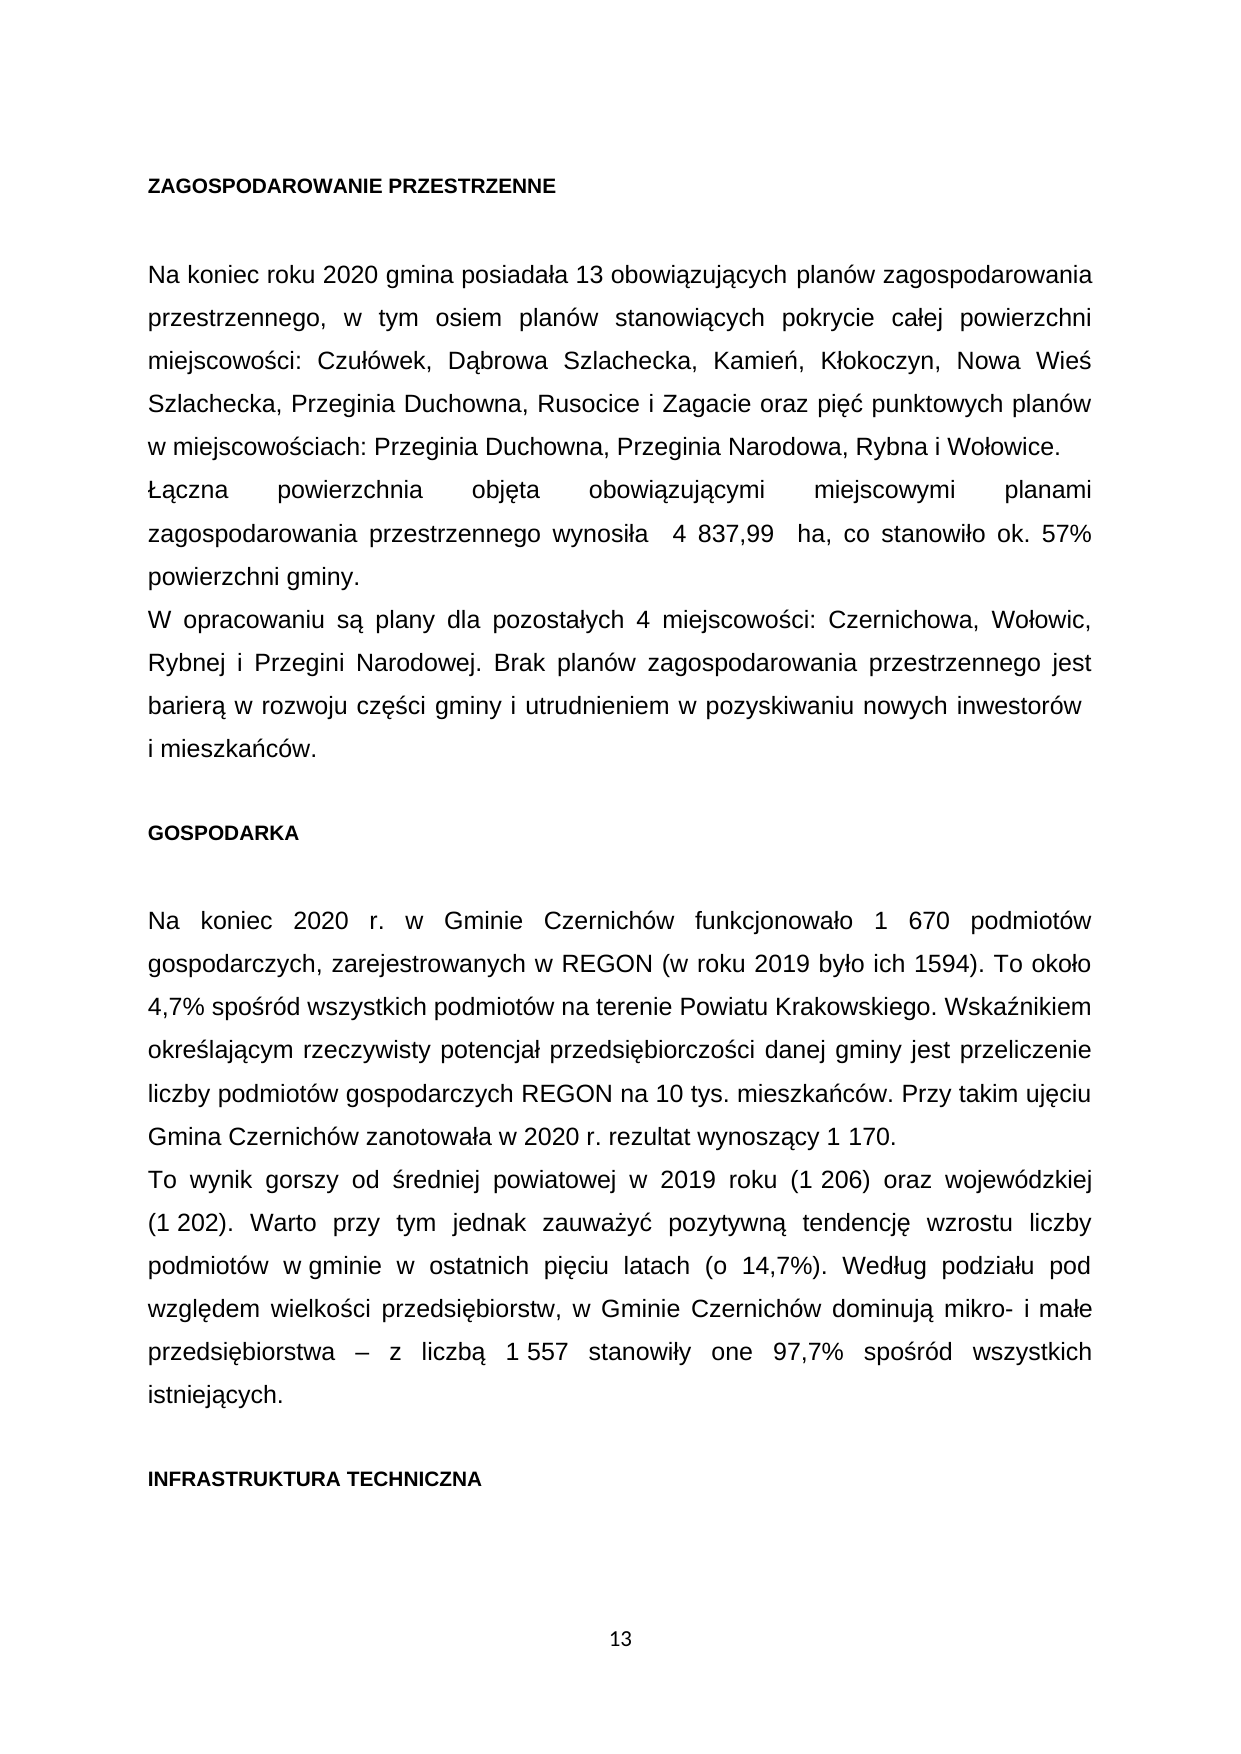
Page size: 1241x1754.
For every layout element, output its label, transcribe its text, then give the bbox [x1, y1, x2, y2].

text ZAGOSPODAROWANIE PRZESTRZENNE [148, 174, 1093, 198]
text GOSPODARKA [148, 820, 1093, 844]
text W opracowaniu są plany dla pozostałych 4 miejscowości: Czernichowa, Wołowic, Rybnej i Przegini Narodowej. Brak planów zagospodarowania przestrzennego jest barierą w rozwoju części gminy i utrudnieniem w pozyskiwaniu nowych inwestorów i mieszkańców. [148, 605, 1093, 763]
text Na koniec roku 2020 gmina posiadała 13 obowiązujących planów zagospodarowania przestrzennego, w tym osiem planów stanowiących pokrycie całej powierzchni miejscowości: Czułówek, Dąbrowa Szlachecka, Kamień, Kłokoczyn, Nowa Wieś Szlachecka, Przeginia Duchowna, Rusocice i Zagacie oraz pięć punktowych planów w miejscowościach: Przeginia Duchowna, Przeginia Narodowa, Rybna i Wołowice. [148, 260, 1093, 461]
text To wynik gorszy od średniej powiatowej w 2019 roku (1 206) oraz wojewódzkiej (1 202). Warto przy tym jednak zauważyć pozytywną tendencję wzrostu liczby podmiotów w gminie w ostatnich pięciu latach (o 14,7%). Według podziału pod względem wielkości przedsiębiorstw, w Gminie Czernichów dominują mikro- i małe przedsiębiorstwa – z liczbą 1 557 stanowiły one 97,7% spośród wszystkich istniejących. [148, 1165, 1093, 1409]
text Łączna powierzchnia objęta obowiązującymi miejscowymi planami zagospodarowania przestrzennego wynosiła 4 837,99 ha, co stanowiło ok. 57% powierzchni gminy. [148, 475, 1093, 590]
text INFRASTRUKTURA TECHNICZNA [148, 1467, 1093, 1491]
text Na koniec 2020 r. w Gminie Czernichów funkcjonowało 1 670 podmiotów gospodarczych, zarejestrowanych w REGON (w roku 2019 było ich 1594). To około 4,7% spośród wszystkich podmiotów na terenie Powiatu Krakowskiego. Wskaźnikiem określającym rzeczywisty potencjał przedsiębiorczości danej gminy jest przeliczenie liczby podmiotów gospodarczych REGON na 10 tys. mieszkańców. Przy takim ujęciu Gmina Czernichów zanotowała w 2020 r. rezultat wynoszący 1 170. [148, 906, 1093, 1150]
